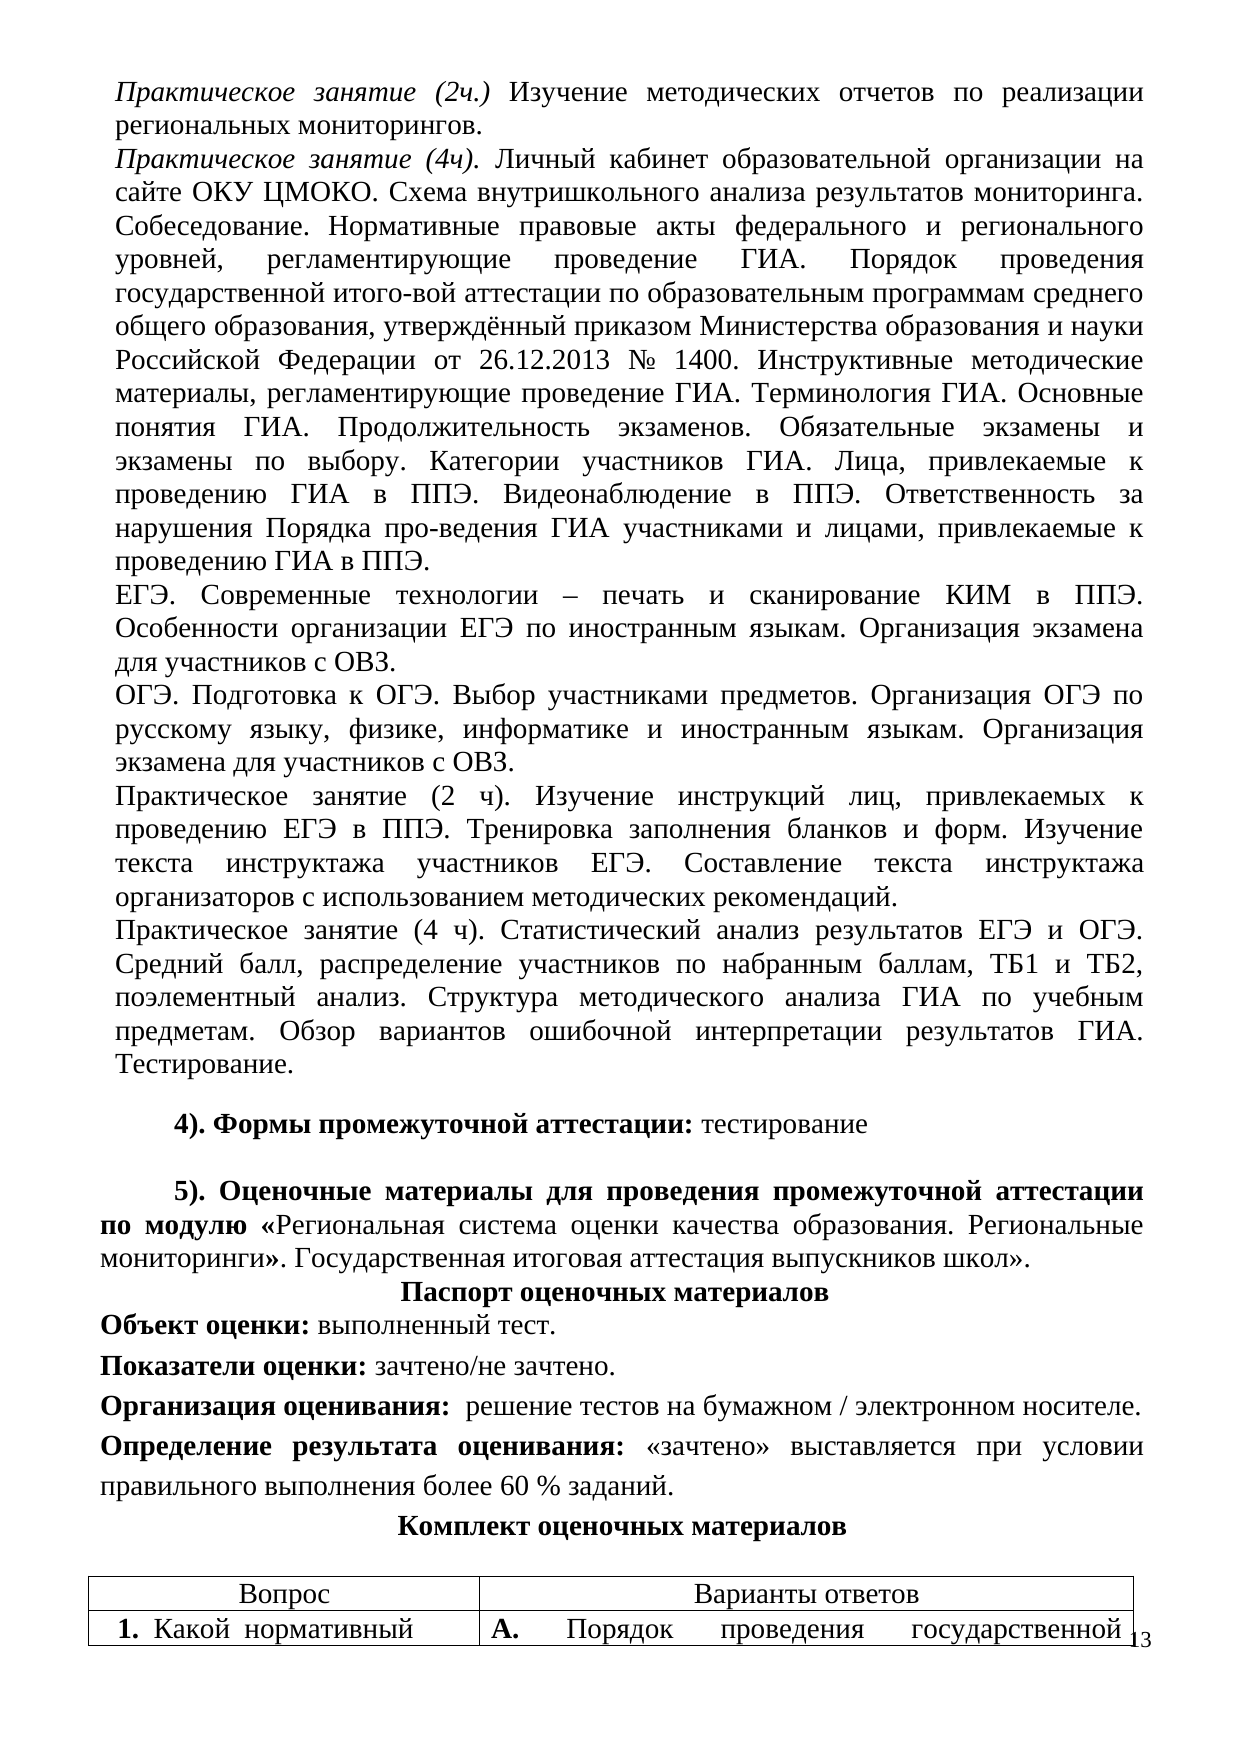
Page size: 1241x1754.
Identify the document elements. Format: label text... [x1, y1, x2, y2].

text Организация оценивания: решение тестов на бумажном / электронном носителе. [100, 1388, 1144, 1421]
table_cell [89, 1611, 479, 1645]
text Определение результата оценивания: «зачтено» выставляется при условии правильного выполнения более 60 % заданий. [100, 1428, 1144, 1502]
text Практическое занятие (2ч.) Изучение методических отчетов по реализации региональных мониторингов. [115, 74, 1144, 141]
table_header Варианты ответов [480, 1577, 1133, 1610]
text 4). Формы промежуточной аттестации: тестирование [100, 1106, 1144, 1140]
text Практическое занятие (4 ч). Статистический анализ результатов ЕГЭ и ОГЭ. Средний балл, распределение участников по набранным баллам, ТБ1 и ТБ2, поэлементный анализ. Структура методического анализа ГИА по учебным предметам. Обзор вариантов ошибочной интерпретации результатов ГИА. Тестирование. [115, 912, 1144, 1080]
text Практическое занятие (2 ч). Изучение инструкций лиц, привлекаемых к проведению ЕГЭ в ППЭ. Тренировка заполнения бланков и форм. Изучение текста инструктажа участников ЕГЭ. Составление текста инструктажа организаторов с использованием методических рекомендаций. [115, 778, 1144, 912]
text Практическое занятие (4ч). Личный кабинет образовательной организации на сайте ОКУ ЦМОКО. Схема внутришкольного анализа результатов мониторинга. Собеседование. Нормативные правовые акты федерального и регионального уровней, регламентирующие проведение ГИА. Порядок проведения государственной итого-вой аттестации по образовательным программам среднего общего образования, утверждённый приказом Министерства образования и науки Российской Федерации от 26.12.2013 № 1400. Инструктивные методические материалы, регламентирующие проведение ГИА. Терминология ГИА. Основные понятия ГИА. Продолжительность экзаменов. Обязательные экзамены и экзамены по выбору. Категории участников ГИА. Лица, привлекаемые к проведению ГИА в ППЭ. Видеонаблюдение в ППЭ. Ответственность за нарушения Порядка про-ведения ГИА участниками и лицами, привлекаемые к проведению ГИА в ППЭ. [115, 141, 1144, 577]
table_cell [480, 1611, 1133, 1645]
table_header Вопрос [89, 1577, 479, 1610]
text ОГЭ. Подготовка к ОГЭ. Выбор участниками предметов. Организация ОГЭ по русскому языку, физике, информатике и иностранным языкам. Организация экзамена для участников с ОВЗ. [115, 677, 1144, 778]
text Паспорт оценочных материалов [85, 1274, 1144, 1307]
text ЕГЭ. Современные технологии – печать и сканирование КИМ в ППЭ. Особенности организации ЕГЭ по иностранным языкам. Организация экзамена для участников с ОВЗ. [115, 577, 1144, 677]
text Показатели оценки: зачтено/не зачтено. [100, 1348, 1144, 1381]
text Объект оценки: выполненный тест. [100, 1307, 1144, 1341]
text Комплект оценочных материалов [100, 1508, 1144, 1542]
text 5). Оценочные материалы для проведения промежуточной аттестации по модулю «Региональная система оценки качества образования. Региональные мониторинги». Государственная итоговая аттестация выпускников школ». [100, 1173, 1144, 1274]
